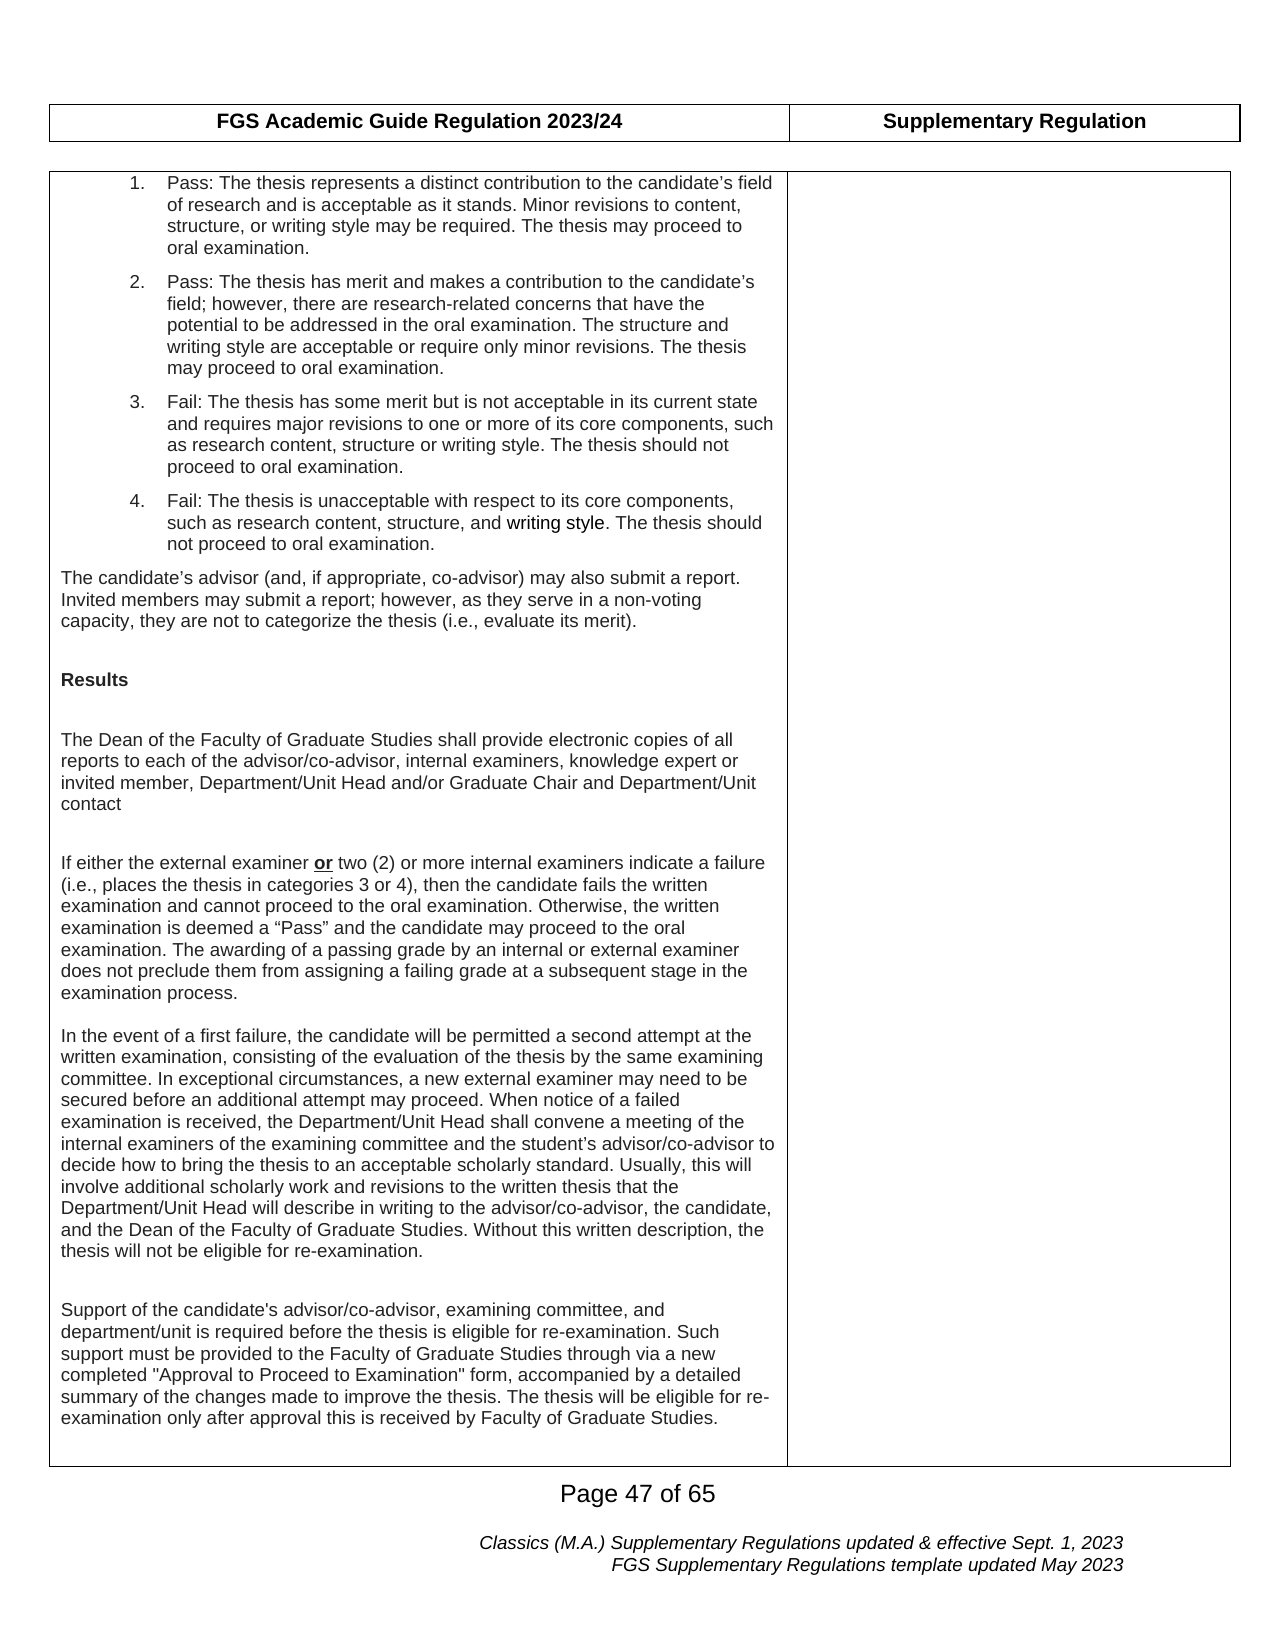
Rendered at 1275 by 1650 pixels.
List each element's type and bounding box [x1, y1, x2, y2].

table_cell [50, 172, 787, 1466]
table_cell [788, 172, 1230, 1466]
